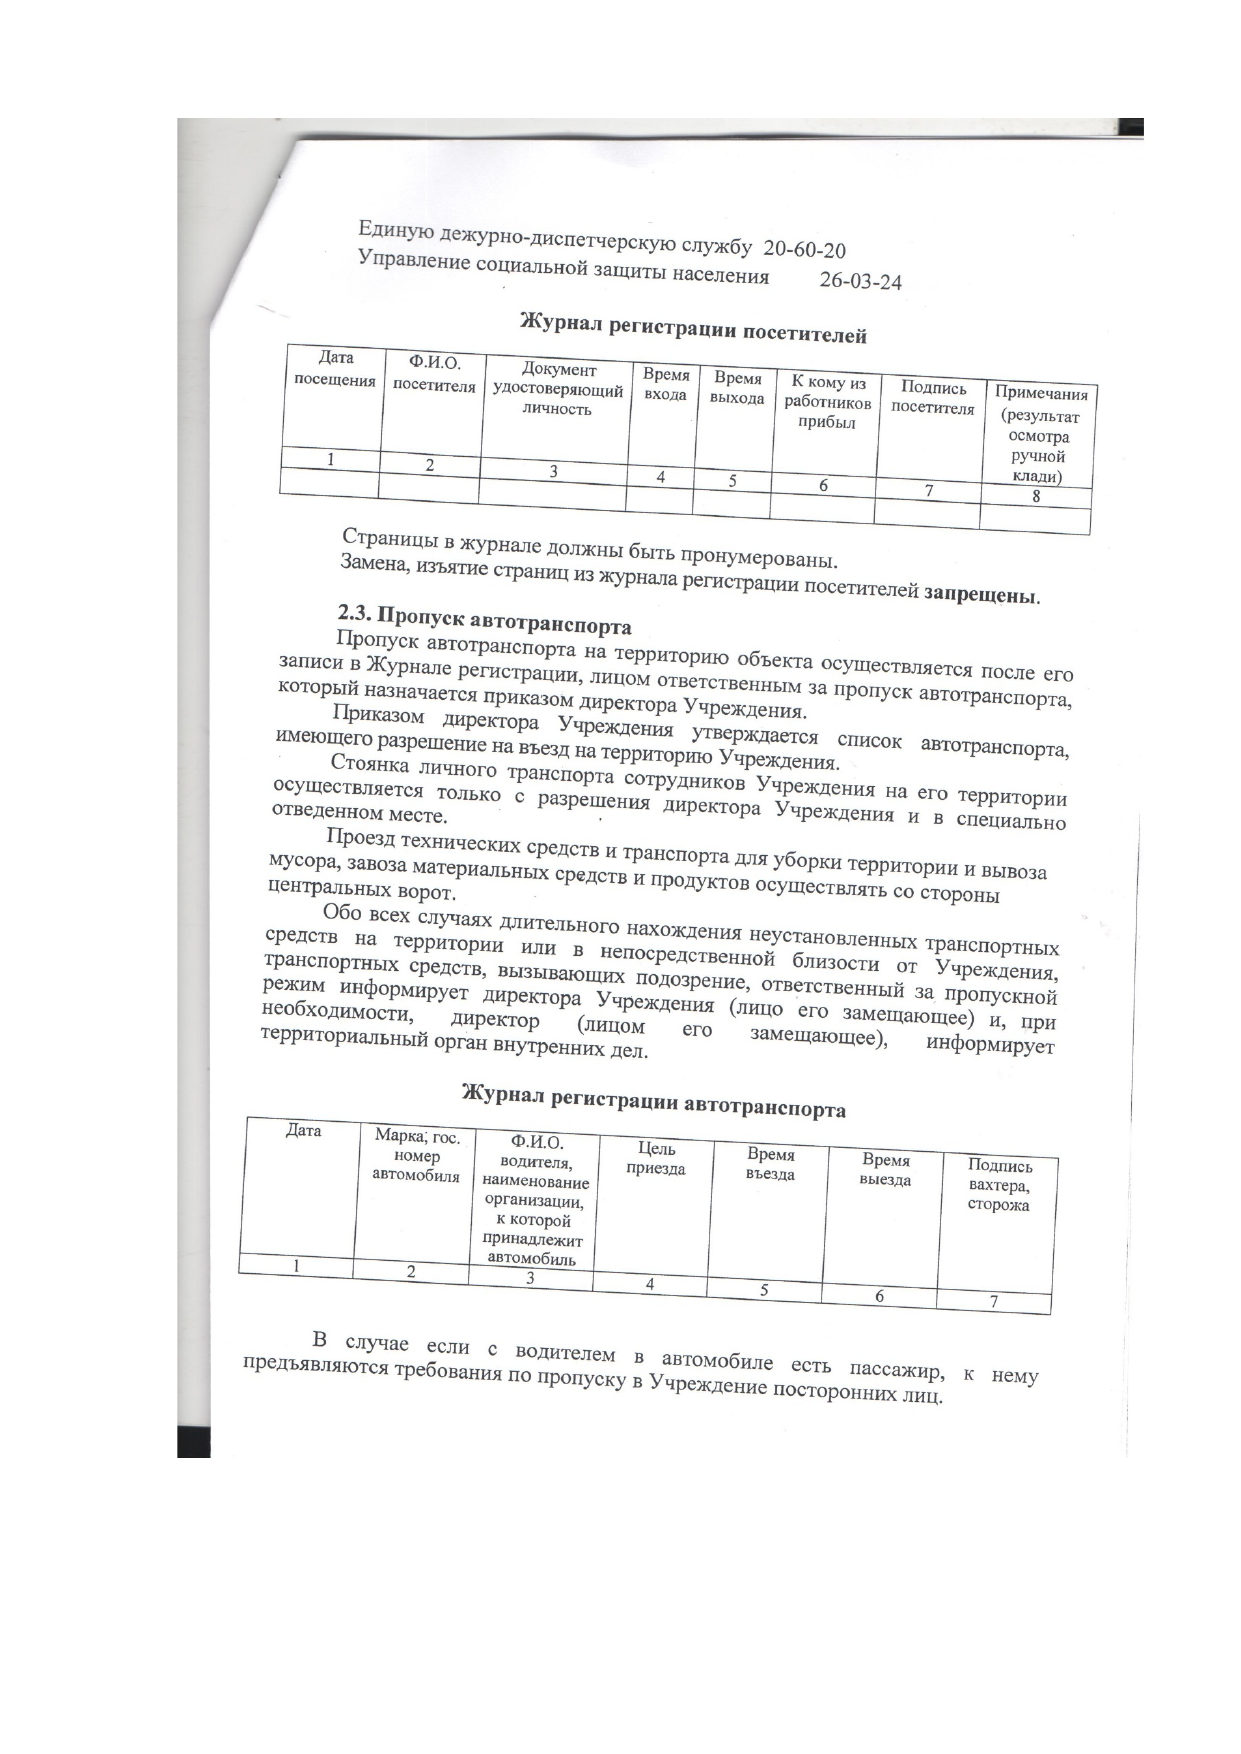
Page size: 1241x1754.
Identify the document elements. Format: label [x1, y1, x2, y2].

picture [177, 118, 1152, 1458]
